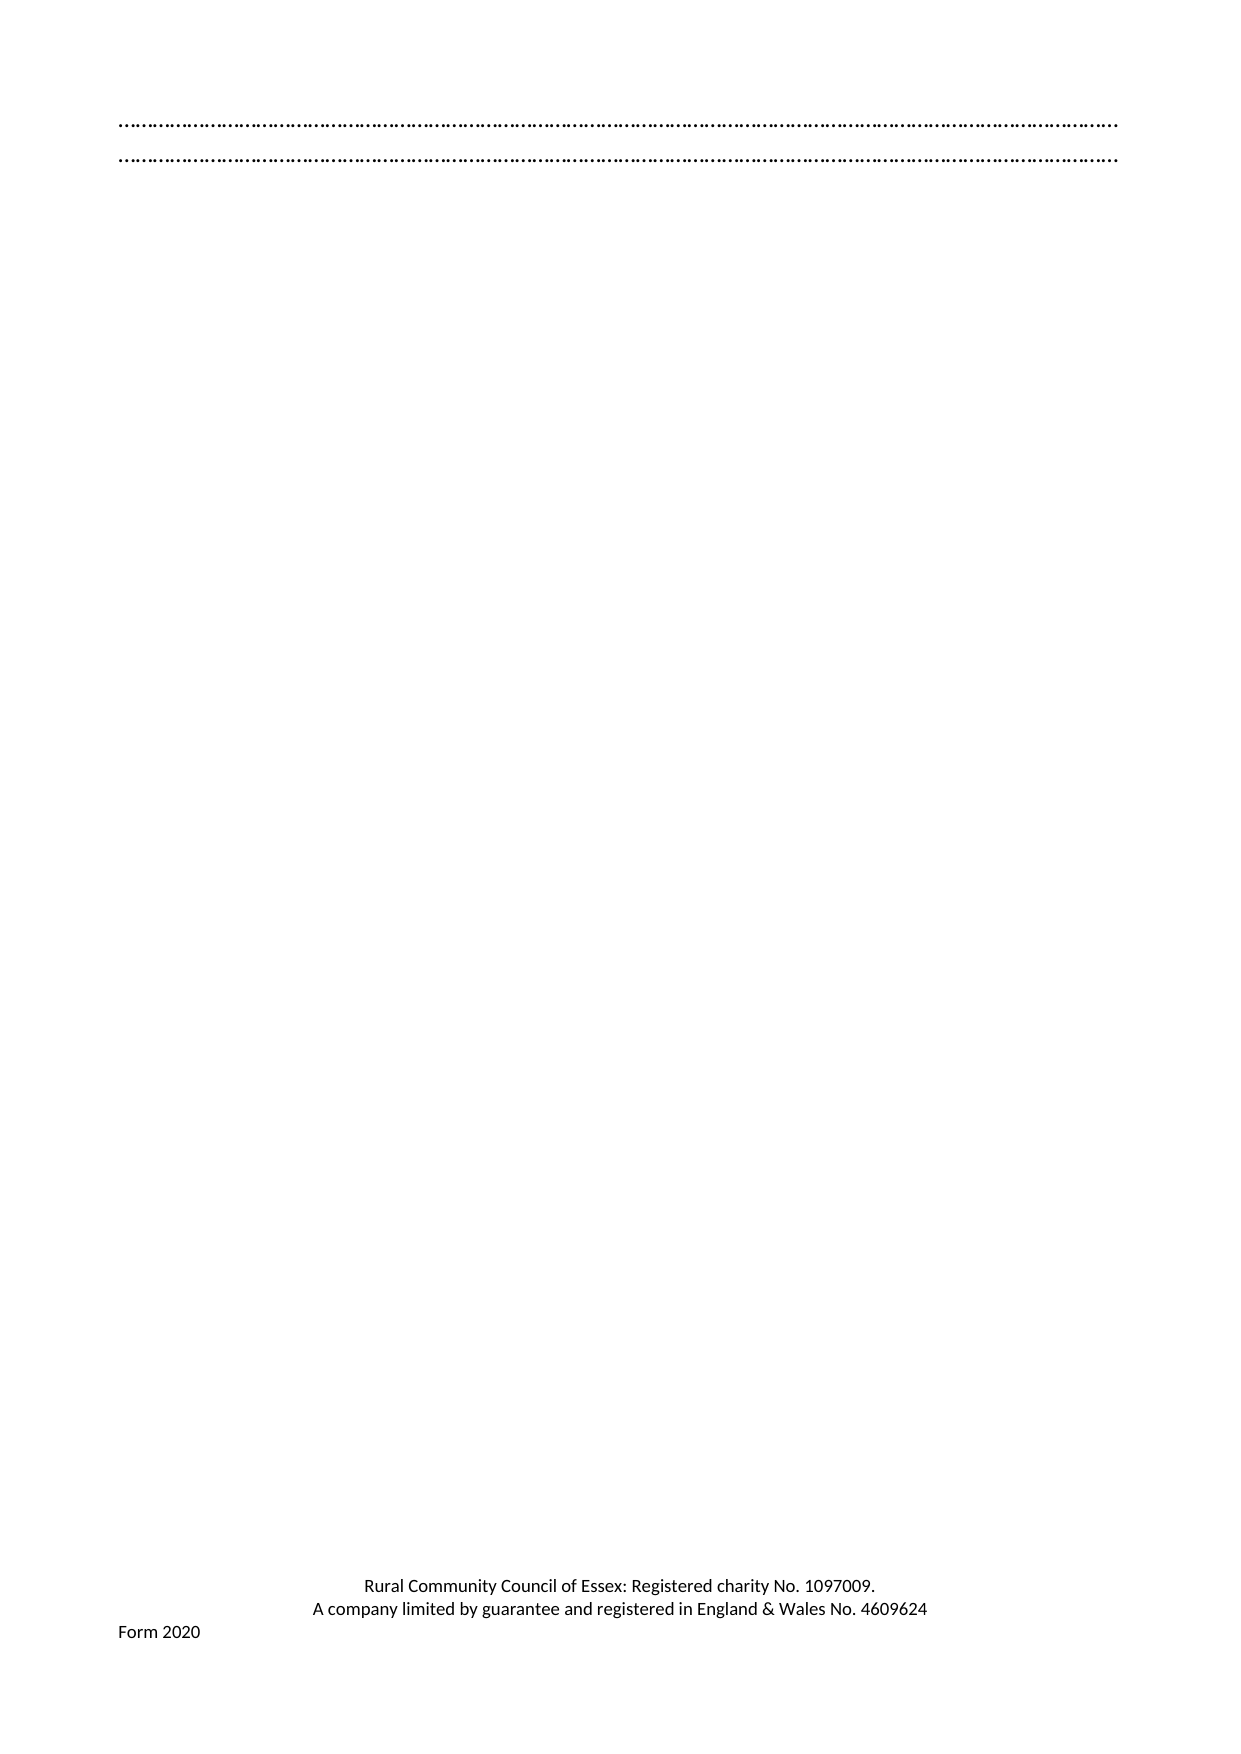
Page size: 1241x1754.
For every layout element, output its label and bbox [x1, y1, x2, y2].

text [118, 103, 1122, 169]
